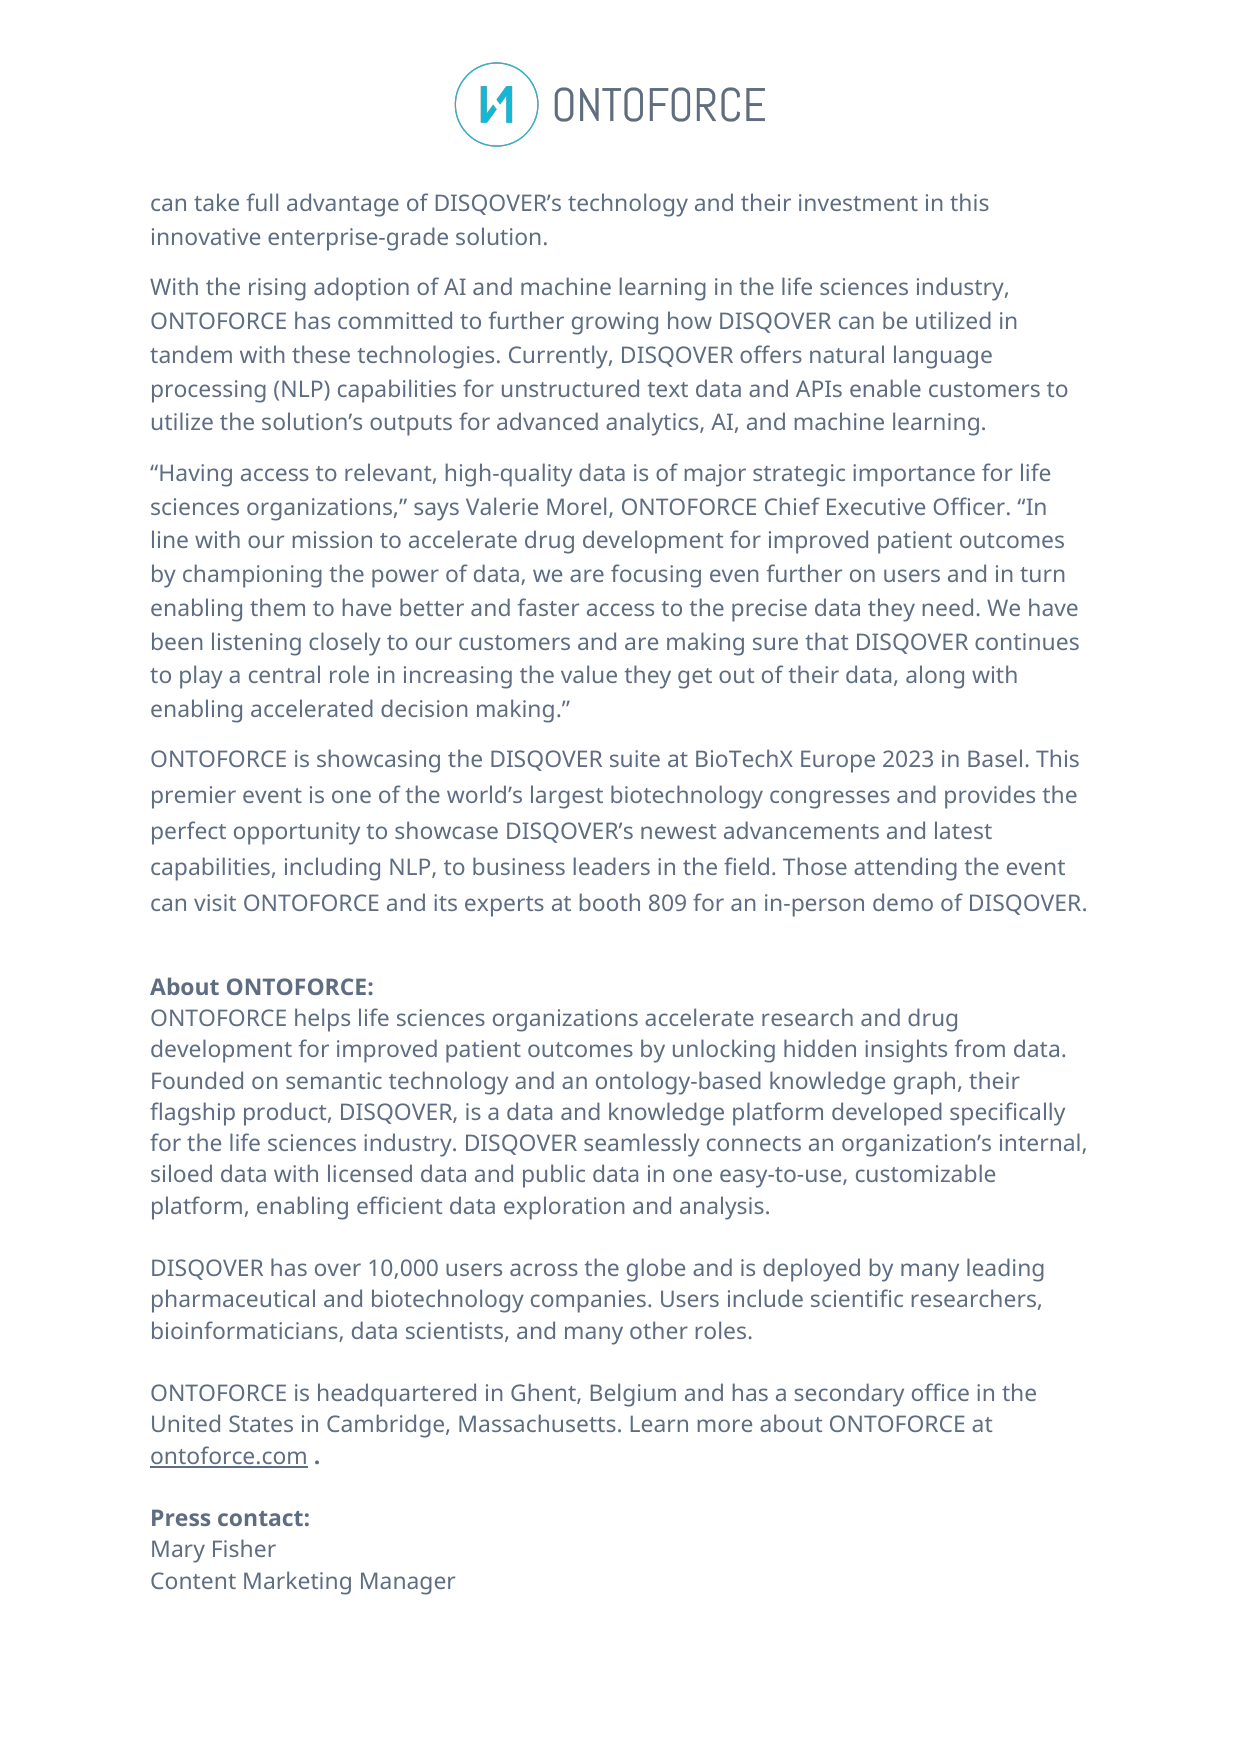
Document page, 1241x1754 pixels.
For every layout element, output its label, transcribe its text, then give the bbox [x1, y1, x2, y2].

text Mary Fisher [150, 1533, 1090, 1565]
text “Having access to relevant, high-quality data is of major strategic importance for life sciences organizations,” says Valerie Morel, ONTOFORCE Chief Executive Officer. “In line with our mission to accelerate drug development for improved patient outcomes by championing the power of data, we are focusing even further on users and in turn enabling them to have better and faster access to the precise data they need. We have been listening closely to our customers and are making sure that DISQOVER continues to play a central role in increasing the value they get out of their data, along with enabling accelerated decision making.” [150, 457, 1090, 724]
picture [428, 43, 800, 167]
text Press contact: [150, 1502, 1090, 1533]
text DISQOVER has over 10,000 users across the globe and is deployed by many leading pharmaceutical and biotechnology companies. Users include scientific researchers, bioinformaticians, data scientists, and many other roles. [150, 1252, 1111, 1346]
text About ONTOFORCE: [150, 971, 1090, 1002]
text ONTOFORCE helps life sciences organizations accelerate research and drug development for improved patient outcomes by unlocking hidden insights from data. Founded on semantic technology and an ontology-based knowledge graph, their flagship product, DISQOVER, is a data and knowledge platform developed specifically for the life sciences industry. DISQOVER seamlessly connects an organization’s internal, siloed data with licensed data and public data in one easy-to-use, customizable platform, enabling efficient data exploration and analysis. [150, 1002, 1090, 1221]
text ONTOFORCE is headquartered in Ghent, Belgium and has a secondary office in the United States in Cambridge, Massachusetts. Learn more about ONTOFORCE at ontoforce.com . [150, 1377, 1090, 1471]
text ONTOFORCE is showcasing the DISQOVER suite at BioTechX Europe 2023 in Basel. This premier event is one of the world’s largest biotechnology congresses and provides the perfect opportunity to showcase DISQOVER’s newest advancements and latest capabilities, including NLP, to business leaders in the field. Those attending the event can visit ONTOFORCE and its experts at booth 809 for an in-person demo of DISQOVER. [150, 743, 1090, 918]
text With the rising adoption of AI and machine learning in the life sciences industry, ONTOFORCE has committed to further growing how DISQOVER can be utilized in tandem with these technologies. Currently, DISQOVER offers natural language processing (NLP) capabilities for unstructured text data and APIs enable customers to utilize the solution’s outputs for advanced analytics, AI, and machine learning. [150, 271, 1090, 437]
text Content Marketing Manager [150, 1565, 1090, 1596]
